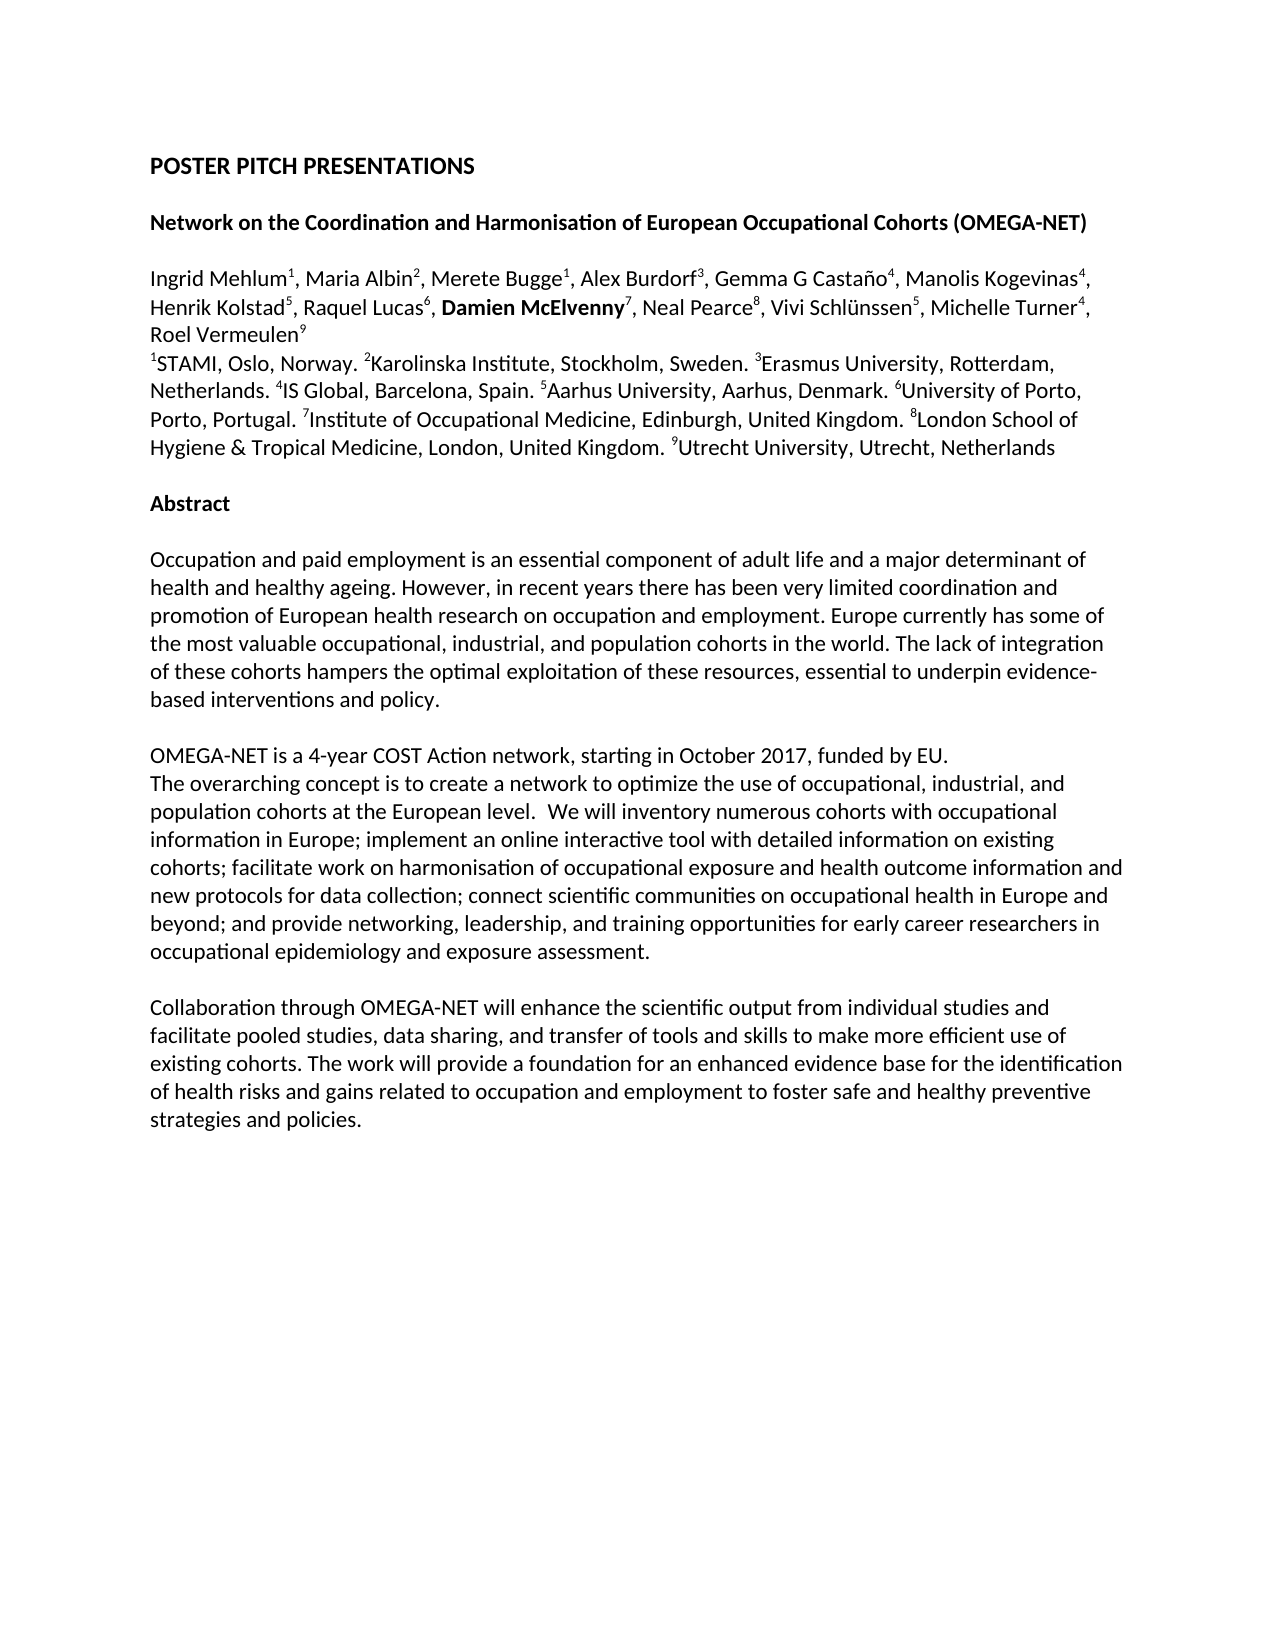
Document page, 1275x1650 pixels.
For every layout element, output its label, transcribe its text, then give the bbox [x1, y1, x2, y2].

text 1STAMI, Oslo, Norway. 2Karolinska Institute, Stockholm, Sweden. 3Erasmus University, Rotterdam, Netherlands. 4IS Global, Barcelona, Spain. 5Aarhus University, Aarhus, Denmark. 6University of Porto, Porto, Portugal. 7Institute of Occupational Medicine, Edinburgh, United Kingdom. 8London School of Hygiene & Tropical Medicine, London, United Kingdom. 9Utrecht University, Utrecht, Netherlands [150, 349, 1125, 461]
text Ingrid Mehlum1, Maria Albin2, Merete Bugge1, Alex Burdorf3, Gemma G Castaño4, Manolis Kogevinas4, Henrik Kolstad5, Raquel Lucas6, Damien McElvenny7, Neal Pearce8, Vivi Schlünssen5, Michelle Turner4, Roel Vermeulen9 [150, 264, 1125, 349]
text Collaboration through OMEGA-NET will enhance the scientific output from individual studies and facilitate pooled studies, data sharing, and transfer of tools and skills to make more efficient use of existing cohorts. The work will provide a foundation for an enhanced evidence base for the identification of health risks and gains related to occupation and employment to foster safe and healthy preventive strategies and policies. [150, 993, 1125, 1133]
text Network on the Coordination and Harmonisation of European Occupational Cohorts (OMEGA-NET) [150, 208, 1125, 237]
text OMEGA-NET is a 4-year COST Action network, starting in October 2017, funded by EU. [150, 741, 1125, 769]
text Abstract [150, 489, 1125, 517]
subtitle POSTER PITCH PRESENTATIONS [150, 150, 1125, 181]
text Occupation and paid employment is an essential component of adult life and a major determinant of health and healthy ageing. However, in recent years there has been very limited coordination and promotion of European health research on occupation and employment. Europe currently has some of the most valuable occupational, industrial, and population cohorts in the world. The lack of integration of these cohorts hampers the optimal exploitation of these resources, essential to underpin evidence-based interventions and policy. [150, 545, 1125, 713]
text The overarching concept is to create a network to optimize the use of occupational, industrial, and population cohorts at the European level. We will inventory numerous cohorts with occupational information in Europe; implement an online interactive tool with detailed information on existing cohorts; facilitate work on harmonisation of occupational exposure and health outcome information and new protocols for data collection; connect scientific communities on occupational health in Europe and beyond; and provide networking, leadership, and training opportunities for early career researchers in occupational epidemiology and exposure assessment. [150, 769, 1125, 965]
